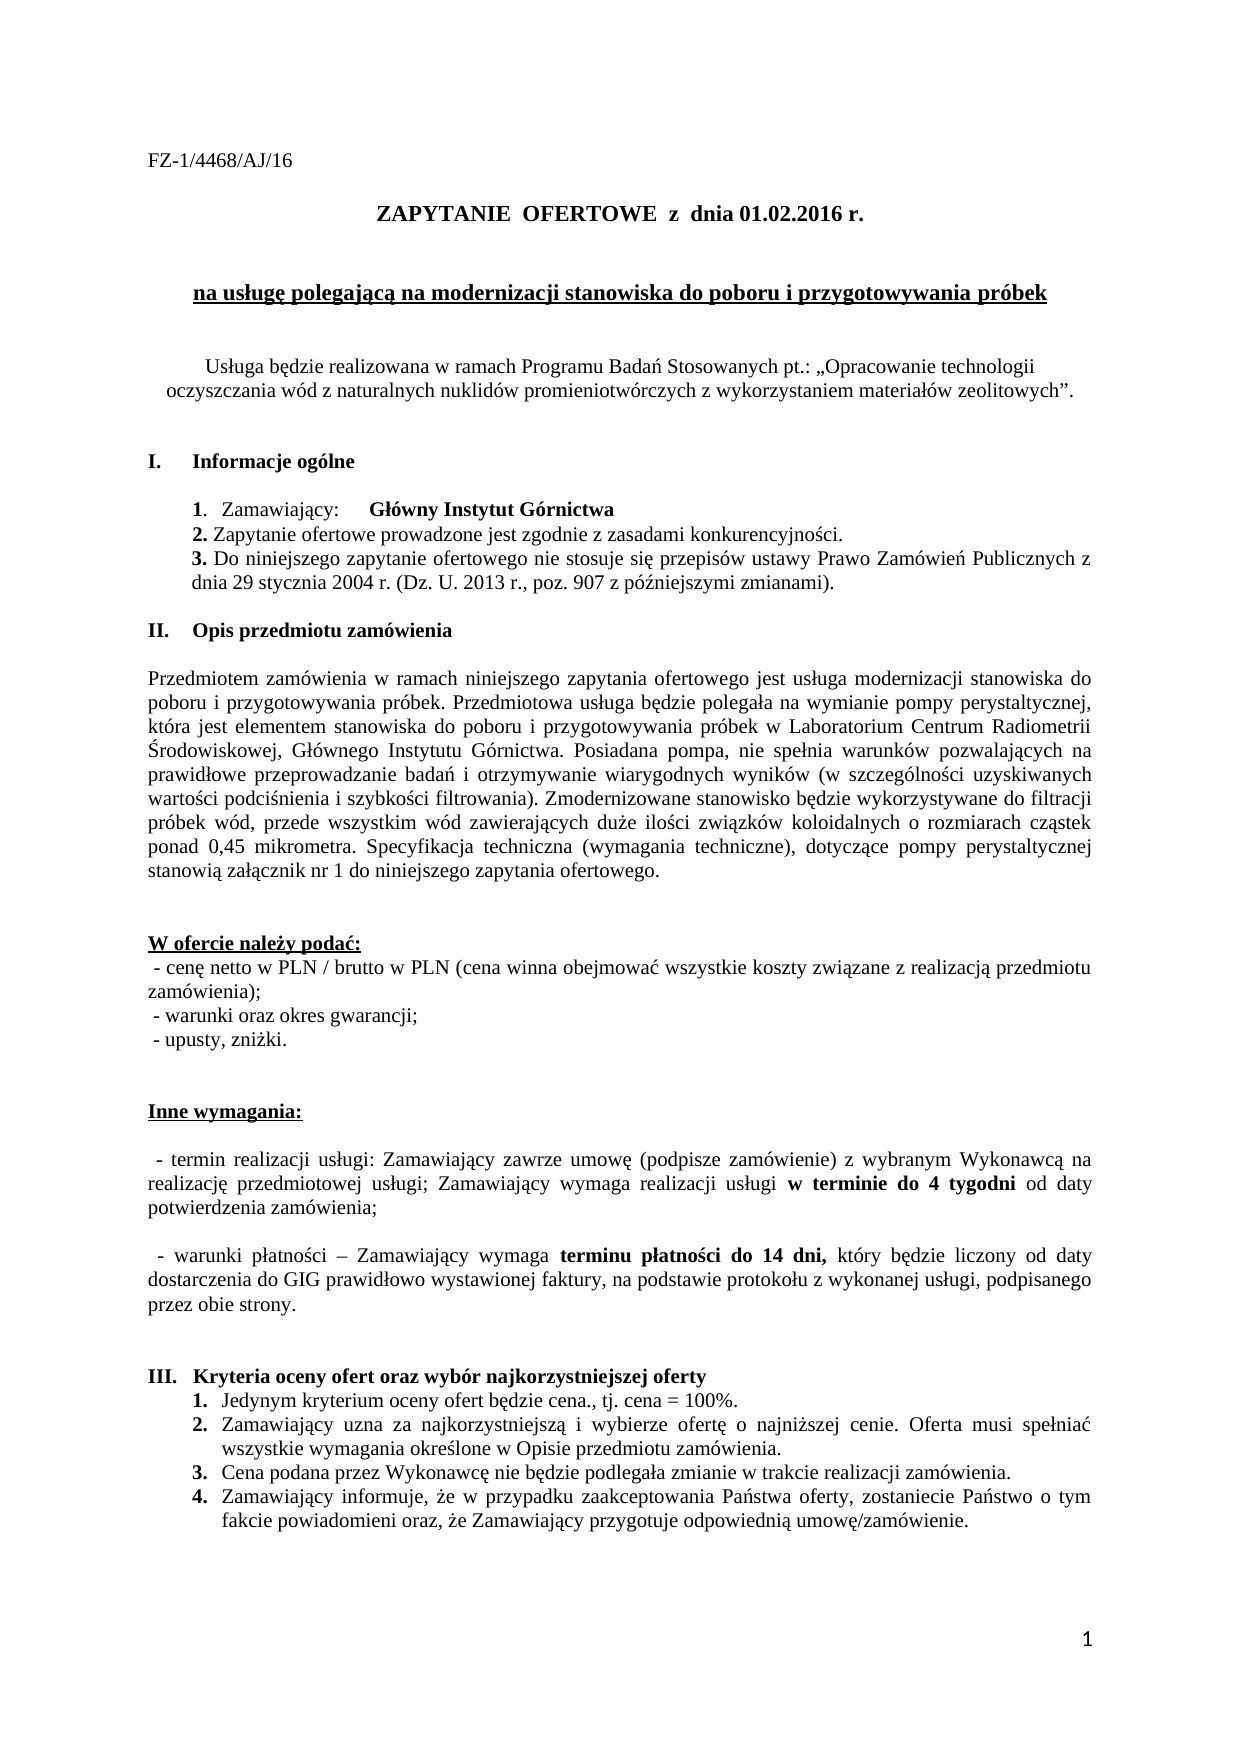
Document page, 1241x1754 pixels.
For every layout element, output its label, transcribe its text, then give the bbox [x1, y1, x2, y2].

text Inne wymagania: [148, 1099, 1093, 1123]
text 3. Do niniejszego zapytanie ofertowego nie stosuje się przepisów ustawy Prawo Zamówień Publicznych z dnia 29 stycznia 2004 r. (Dz. U. 2013 r., poz. 907 z późniejszymi zmianami). [191, 546, 1093, 594]
list Informacje ogólne [148, 449, 1093, 473]
text - warunki oraz okres gwarancji; [148, 1003, 1093, 1027]
text - warunki płatności – Zamawiający wymaga terminu płatności do 14 dni, który będzie liczony od daty dostarczenia do GIG prawidłowo wystawionej faktury, na podstawie protokołu z wykonanej usługi, podpisanego przez obie strony. [148, 1243, 1093, 1316]
text - cenę netto w PLN / brutto w PLN (cena winna obejmować wszystkie koszty związane z realizacją przedmiotu zamówienia); [148, 954, 1093, 1003]
text 2. Zapytanie ofertowe prowadzone jest zgodnie z zasadami konkurencyjności. [192, 521, 1093, 546]
text III. Kryteria oceny ofert oraz wybór najkorzystniejszej oferty [148, 1364, 1093, 1388]
text FZ-1/4468/AJ/16 [148, 148, 1093, 172]
text - upusty, zniżki. [148, 1027, 1093, 1051]
text 1. Zamawiający: Główny Instytut Górnictwa [148, 497, 1093, 521]
list Opis przedmiotu zamówienia [148, 618, 1093, 642]
text - termin realizacji usługi: Zamawiający zawrze umowę (podpisze zamówienie) z wybranym Wykonawcą na realizację przedmiotowej usługi; Zamawiający wymaga realizacji usługi w terminie do 4 tygodni od daty potwierdzenia zamówienia; [148, 1147, 1093, 1219]
text na usługę polegającą na modernizacji stanowiska do poboru i przygotowywania próbek [148, 279, 1093, 306]
list Jedynym kryterium oceny ofert będzie cena., tj. cena = 100%. [192, 1388, 1093, 1412]
list Cena podana przez Wykonawcę nie będzie podlegała zmianie w trakcie realizacji zamówienia. [192, 1460, 1093, 1484]
list Zamawiający informuje, że w przypadku zaakceptowania Państwa oferty, zostaniecie Państwo o tym fakcie powiadomieni oraz, że Zamawiający przygotuje odpowiednią umowę/zamówienie. [192, 1484, 1093, 1532]
text Przedmiotem zamówienia w ramach niniejszego zapytania ofertowego jest usługa modernizacji stanowiska do poboru i przygotowywania próbek. Przedmiotowa usługa będzie polegała na wymianie pompy perystaltycznej, która jest elementem stanowiska do poboru i przygotowywania próbek w Laboratorium Centrum Radiometrii Środowiskowej, Głównego Instytutu Górnictwa. Posiadana pompa, nie spełnia warunków pozwalających na prawidłowe przeprowadzanie badań i otrzymywanie wiarygodnych wyników (w szczególności uzyskiwanych wartości podciśnienia i szybkości filtrowania). Zmodernizowane stanowisko będzie wykorzystywane do filtracji próbek wód, przede wszystkim wód zawierających duże ilości związków koloidalnych o rozmiarach cząstek ponad 0,45 mikrometra. Specyfikacja techniczna (wymagania techniczne), dotyczące pompy perystaltycznej stanowią załącznik nr 1 do niniejszego zapytania ofertowego. [148, 666, 1093, 882]
text ZAPYTANIE OFERTOWE z dnia 01.02.2016 r. [148, 200, 1093, 227]
list Zamawiający uzna za najkorzystniejszą i wybierze ofertę o najniższej cenie. Oferta musi spełniać wszystkie wymagania określone w Opisie przedmiotu zamówienia. [192, 1412, 1093, 1460]
text W ofercie należy podać: [148, 931, 1093, 954]
text Usługa będzie realizowana w ramach Programu Badań Stosowanych pt.: „Opracowanie technologii oczyszczania wód z naturalnych nuklidów promieniotwórczych z wykorzystaniem materiałów zeolitowych”. [148, 354, 1093, 402]
